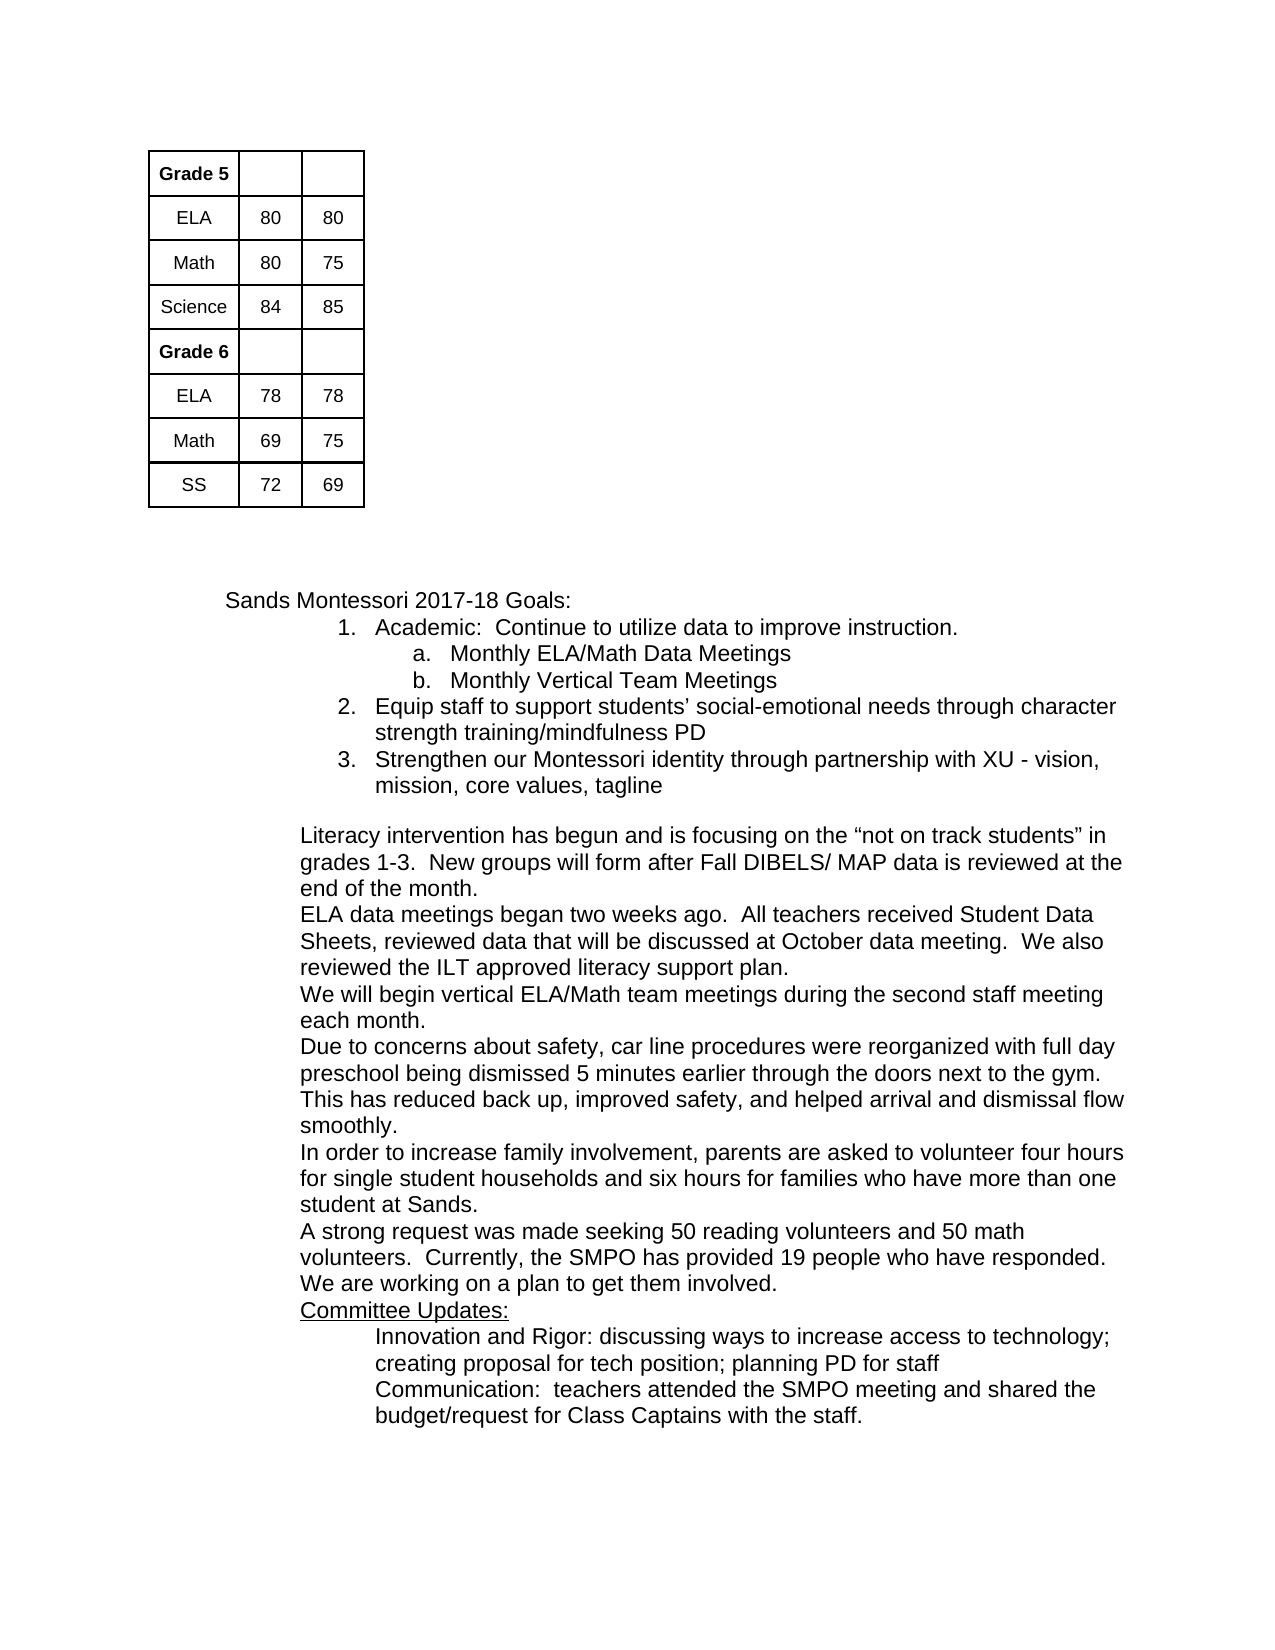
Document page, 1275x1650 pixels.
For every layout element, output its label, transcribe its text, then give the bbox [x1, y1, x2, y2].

table_cell SS [150, 464, 238, 506]
table_cell 75 [303, 419, 363, 461]
table_cell Math [150, 241, 238, 283]
table_cell 80 [240, 241, 301, 283]
table_cell ELA [150, 375, 238, 417]
table_cell 78 [240, 375, 301, 417]
text In order to increase family involvement, parents are asked to volunteer four hours for single student households and six hours for families who have more than one student at Sands. [300, 1139, 1125, 1218]
table_cell [240, 152, 301, 194]
table_cell Math [150, 419, 238, 461]
table_cell [240, 330, 301, 372]
list Monthly Vertical Team Meetings [412, 667, 1125, 693]
text Innovation and Rigor: discussing ways to increase access to technology; creating proposal for tech position; planning PD for staff [375, 1323, 1125, 1376]
table_cell Science [150, 286, 238, 328]
table_cell ELA [150, 197, 238, 239]
text Committee Updates: [300, 1297, 1125, 1323]
text We will begin vertical ELA/Math team meetings during the second staff meeting each month. [300, 981, 1125, 1033]
text ELA data meetings began two weeks ago. All teachers received Student Data Sheets, reviewed data that will be discussed at October data meeting. We also reviewed the ILT approved literacy support plan. [300, 901, 1125, 981]
table_cell [303, 152, 363, 194]
table_cell Grade 6 [150, 330, 238, 372]
table_cell 85 [303, 286, 363, 328]
table_cell Grade 5 [150, 152, 238, 194]
table_cell [303, 330, 363, 372]
table_cell 78 [303, 375, 363, 417]
text Due to concerns about safety, car line procedures were reorganized with full day preschool being dismissed 5 minutes earlier through the doors next to the gym. This has reduced back up, improved safety, and helped arrival and dismissal flow smoothly. [300, 1033, 1125, 1139]
text Sands Montessori 2017-18 Goals: [225, 587, 1125, 614]
table_cell 80 [303, 197, 363, 239]
list Monthly ELA/Math Data Meetings [412, 640, 1125, 667]
text A strong request was made seeking 50 reading volunteers and 50 math volunteers. Currently, the SMPO has provided 19 people who have responded. We are working on a plan to get them involved. [300, 1218, 1125, 1297]
list Equip staff to support students’ social-emotional needs through character strength training/mindfulness PD [337, 693, 1125, 746]
table_cell 69 [240, 419, 301, 461]
table_cell 80 [240, 197, 301, 239]
list Academic: Continue to utilize data to improve instruction. [337, 614, 1125, 640]
text Communication: teachers attended the SMPO meeting and shared the budget/request for Class Captains with the staff. [375, 1376, 1125, 1428]
text Literacy intervention has begun and is focusing on the “not on track students” in grades 1-3. New groups will form after Fall DIBELS/ MAP data is reviewed at the end of the month. [300, 822, 1125, 901]
table_cell 84 [240, 286, 301, 328]
table_cell 69 [303, 464, 363, 506]
table_cell 72 [240, 464, 301, 506]
list Strengthen our Montessori identity through partnership with XU - vision, mission, core values, tagline [337, 746, 1125, 798]
table_cell 75 [303, 241, 363, 283]
